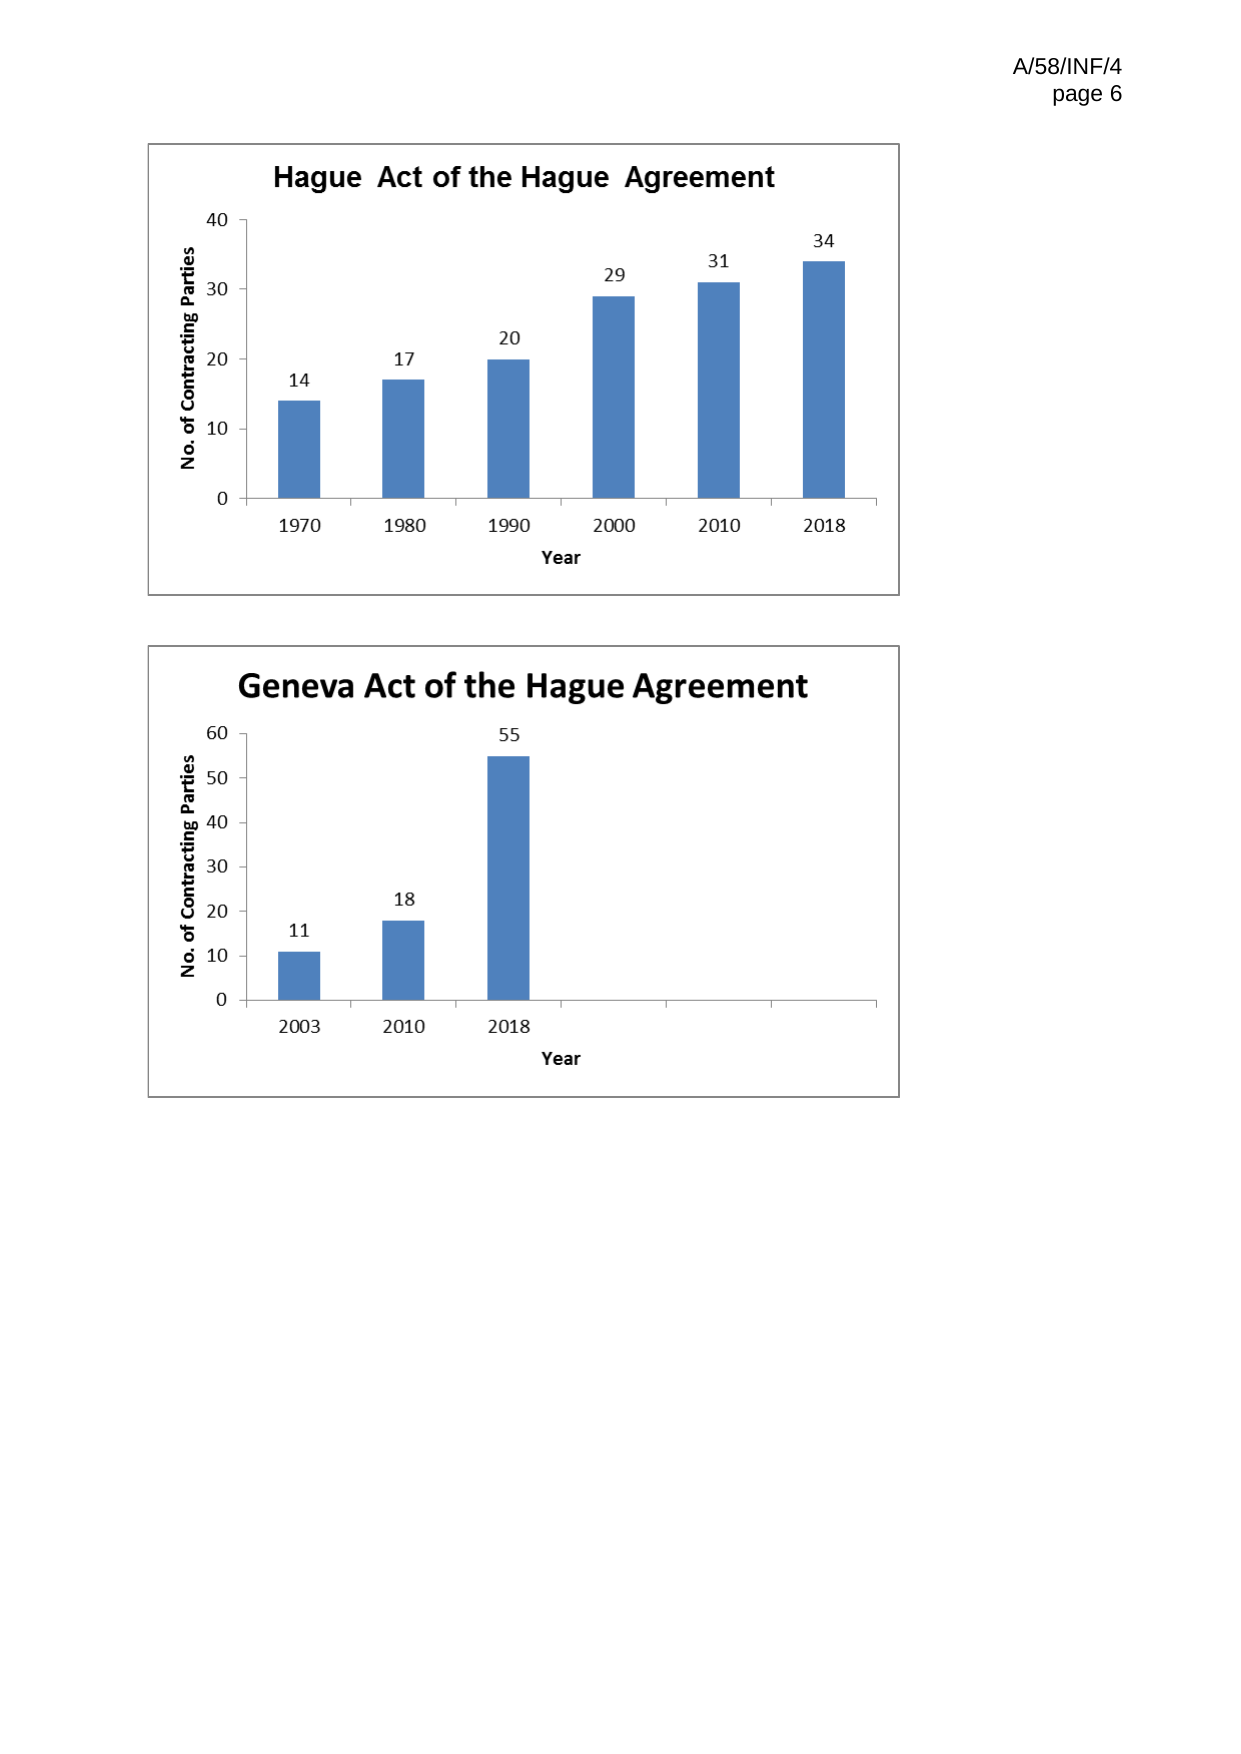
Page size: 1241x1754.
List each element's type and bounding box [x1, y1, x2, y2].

picture [147, 143, 900, 596]
picture [147, 645, 900, 1098]
